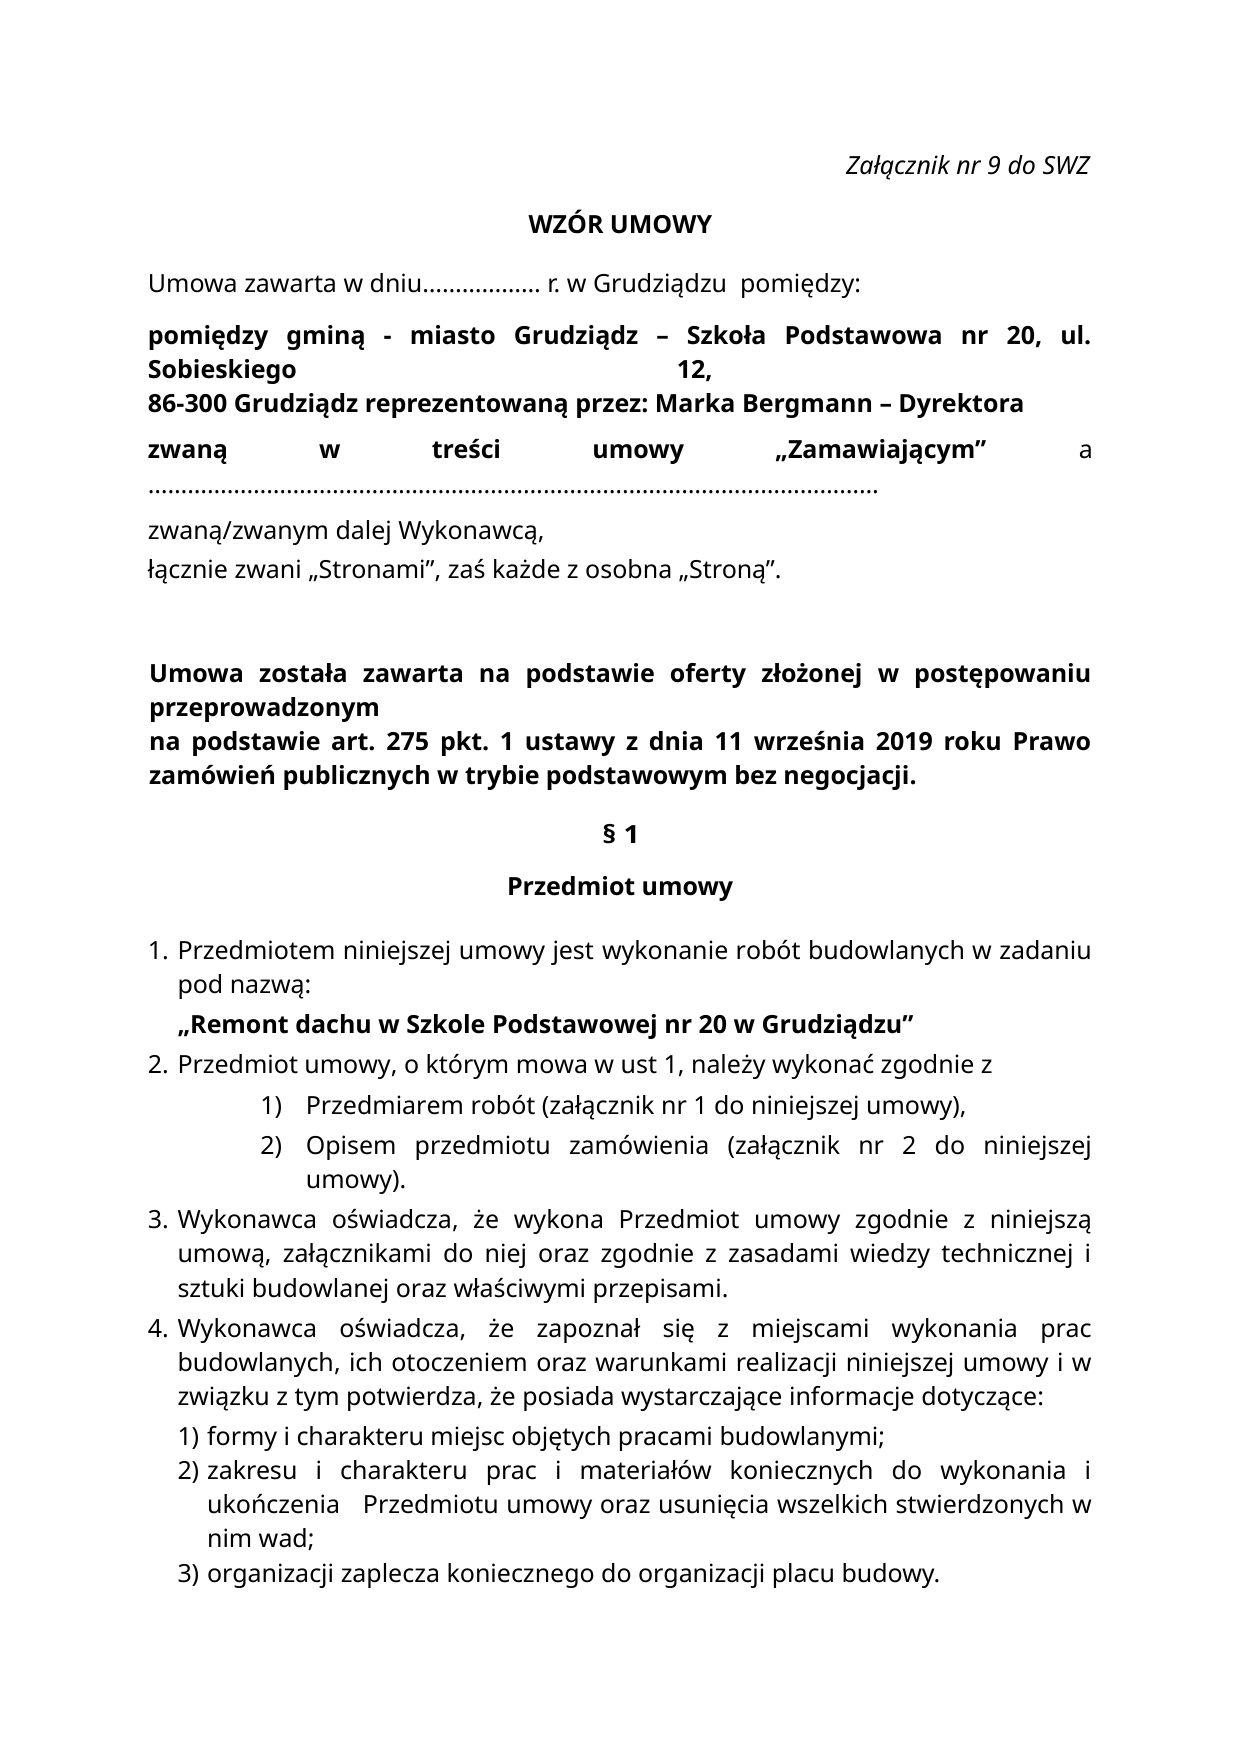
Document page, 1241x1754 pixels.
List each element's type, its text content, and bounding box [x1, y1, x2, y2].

text Umowa zawarta w dniu……………… r. w Grudziądzu pomiędzy: [148, 266, 1092, 300]
text Umowa została zawarta na podstawie oferty złożonej w postępowaniu przeprowadzonym na podstawie art. 275 pkt. 1 ustawy z dnia 11 września 2019 roku Prawo zamówień publicznych w trybie podstawowym bez negocjacji. [149, 655, 1092, 792]
text pomiędzy gminą - miasto Grudziądz – Szkoła Podstawowa nr 20, ul. Sobieskiego 12, 86-300 Grudziądz reprezentowaną przez: Marka Bergmann – Dyrektora [148, 317, 1092, 420]
text zwaną w treści umowy „Zamawiającym” a ………………………………………………………………………………………………… [148, 432, 1092, 500]
list zakresu i charakteru prac i materiałów koniecznych do wykonania i ukończenia Przedmiotu umowy oraz usunięcia wszelkich stwierdzonych w nim wad; [177, 1453, 1092, 1555]
text łącznie zwani „Stronami”, zaś każde z osobna „Stroną”. [148, 552, 1092, 586]
list Przedmiotem niniejszej umowy jest wykonanie robót budowlanych w zadaniu pod nazwą: [148, 932, 1092, 1001]
text WZÓR UMOWY [148, 207, 1092, 241]
text zwaną/zwanym dalej Wykonawcą, [148, 513, 1092, 547]
list Opisem przedmiotu zamówienia (załącznik nr 2 do niniejszej umowy). [260, 1128, 1092, 1196]
list Wykonawca oświadcza, że wykona Przedmiot umowy zgodnie z niniejszą umową, załącznikami do niej oraz zgodnie z zasadami wiedzy technicznej i sztuki budowlanej oraz właściwymi przepisami. [148, 1202, 1092, 1304]
list Przedmiarem robót (załącznik nr 1 do niniejszej umowy), [260, 1087, 1092, 1121]
text Załącznik nr 9 do SWZ [148, 148, 1092, 182]
list „Remont dachu w Szkole Podstawowej nr 20 w Grudziądzu” [177, 1007, 1092, 1041]
list Wykonawca oświadcza, że zapoznał się z miejscami wykonania prac budowlanych, ich otoczeniem oraz warunkami realizacji niniejszej umowy i w związku z tym potwierdza, że posiada wystarczające informacje dotyczące: [148, 1311, 1092, 1413]
text § 1 [149, 817, 1092, 851]
list Przedmiot umowy [148, 868, 1092, 902]
list formy i charakteru miejsc objętych pracami budowlanymi; [177, 1419, 1092, 1453]
list Przedmiot umowy, o którym mowa w ust 1, należy wykonać zgodnie z [148, 1047, 1092, 1081]
list organizacji zaplecza koniecznego do organizacji placu budowy. [177, 1555, 1092, 1589]
